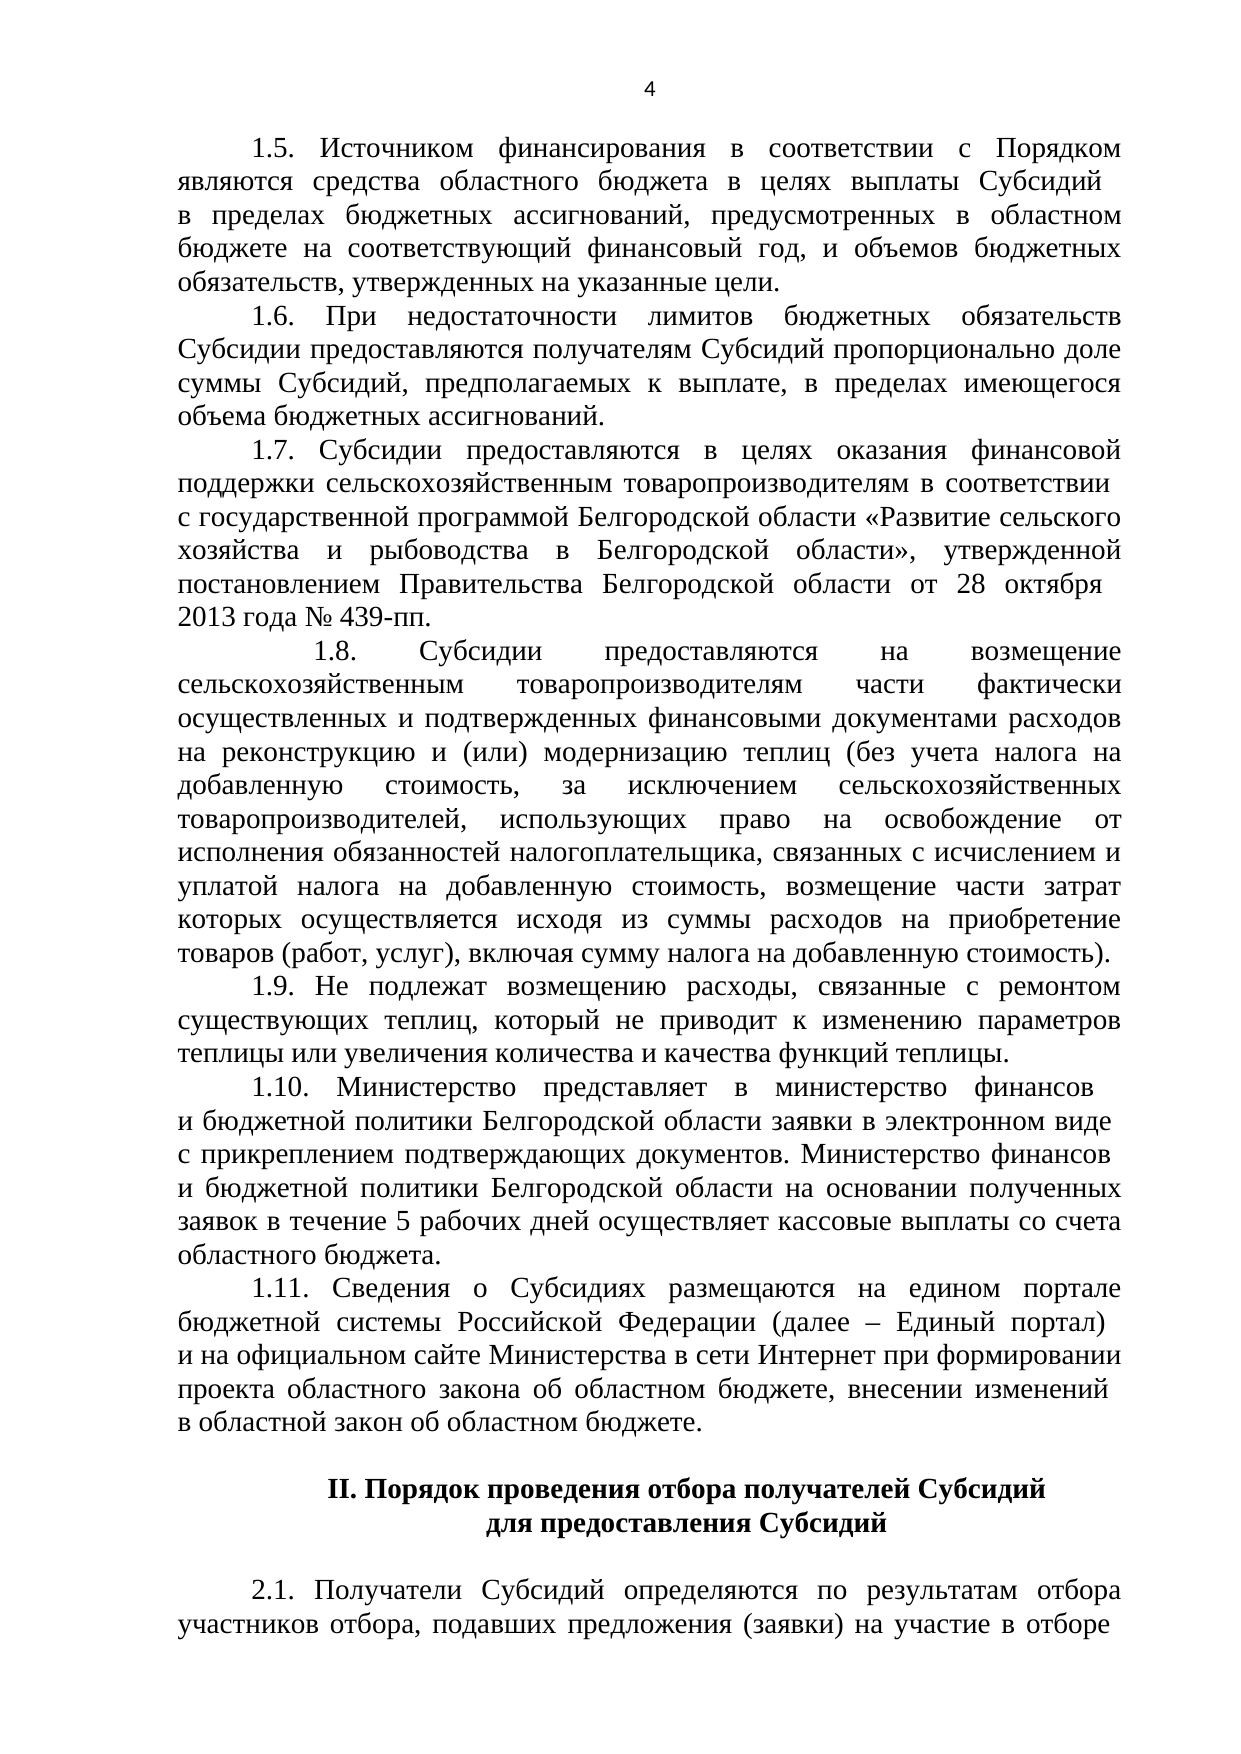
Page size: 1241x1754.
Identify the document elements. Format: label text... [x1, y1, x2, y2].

text II. Порядок проведения отбора получателей Субсидий [177, 1472, 1122, 1505]
text для предоставления Субсидий [177, 1505, 1122, 1539]
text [177, 1572, 1122, 1639]
text 1.8. Субсидии предоставляются на возмещение сельскохозяйственным товаропроизводителям части фактически осуществленных и подтвержденных финансовыми документами расходов на реконструкцию и (или) модернизацию теплиц (без учета налога на добавленную стоимость, за исключением сельскохозяйственных товаропроизводителей, использующих право на освобождение от исполнения обязанностей налогоплательщика, связанных с исчислением и уплатой налога на добавленную стоимость, возмещение части затрат которых осуществляется исходя из суммы расходов на приобретение товаров (работ, услуг), включая сумму налога на добавленную стоимость). [177, 633, 1122, 968]
text 1.9. Не подлежат возмещению расходы, связанные с ремонтом существующих теплиц, который не приводит к изменению параметров теплицы или увеличения количества и качества функций теплицы. [177, 968, 1122, 1069]
text 1.6. При недостаточности лимитов бюджетных обязательств Субсидии предоставляются получателям Субсидий пропорционально доле суммы Субсидий, предполагаемых к выплате, в пределах имеющегося объема бюджетных ассигнований. [177, 298, 1122, 432]
text 1.10. Министерство представляет в министерство финансов и бюджетной политики Белгородской области заявки в электронном виде с прикреплением подтверждающих документов. Министерство финансов и бюджетной политики Белгородской области на основании полученных заявок в течение 5 рабочих дней осуществляет кассовые выплаты со счета областного бюджета. [177, 1069, 1122, 1270]
text 1.7. Субсидии предоставляются в целях оказания финансовой поддержки сельскохозяйственным товаропроизводителям в соответствии с государственной программой Белгородской области «Развитие сельского хозяйства и рыбоводства в Белгородской области», утвержденной постановлением Правительства Белгородской области от 28 октября 2013 года № 439-пп. [177, 432, 1122, 633]
text 1.11. Сведения о Субсидиях размещаются на едином портале бюджетной системы Российской Федерации (далее – Единый портал) и на официальном сайте Министерства в сети Интернет при формировании проекта областного закона об областном бюджете, внесении изменений в областной закон об областном бюджете. [177, 1270, 1122, 1438]
text 1.5. Источником финансирования в соответствии с Порядком являются средства областного бюджета в целях выплаты Субсидий в пределах бюджетных ассигнований, предусмотренных в областном бюджете на соответствующий финансовый год, и объемов бюджетных обязательств, утвержденных на указанные цели. [177, 130, 1122, 298]
